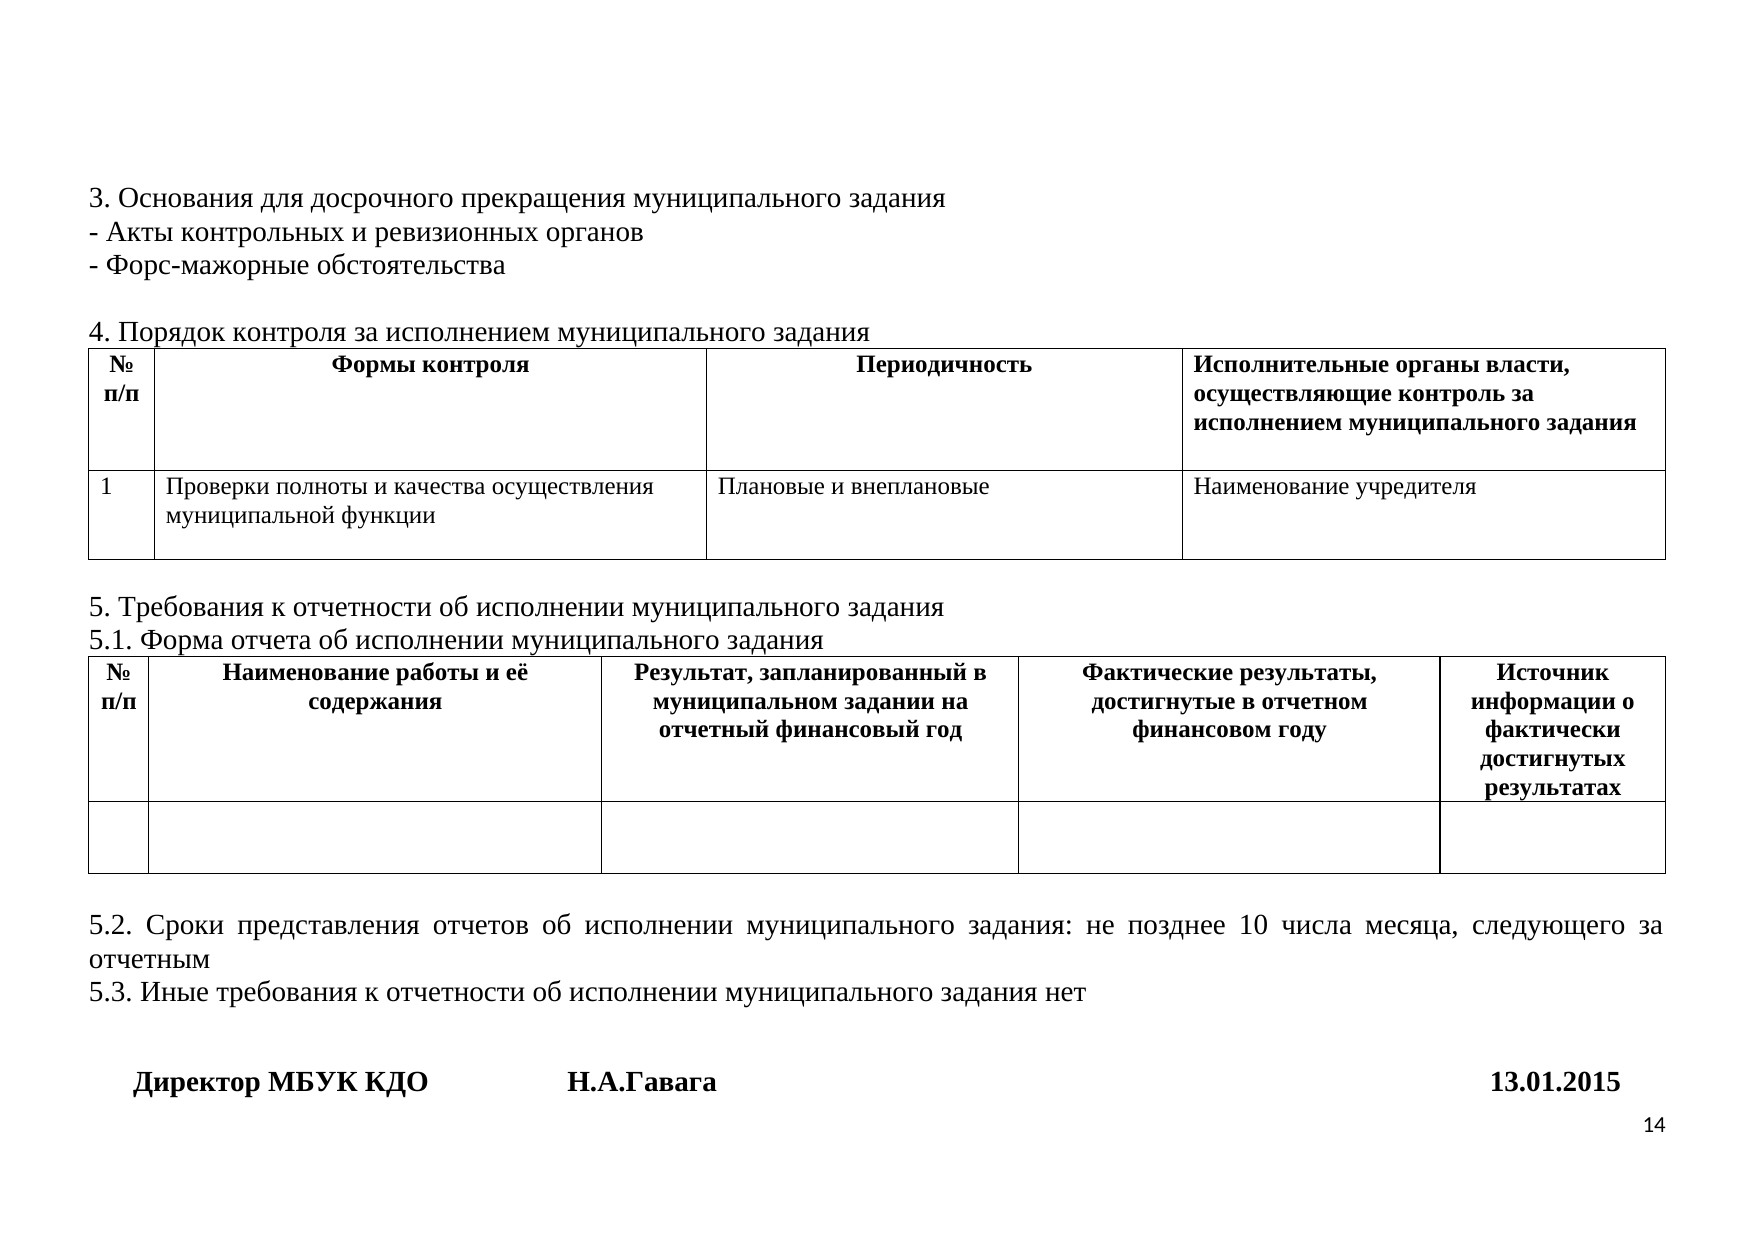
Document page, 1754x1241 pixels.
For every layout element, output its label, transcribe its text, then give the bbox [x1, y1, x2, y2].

table_header № п/п [89, 349, 154, 470]
table_header Фактические результаты, достигнутые в отчетном финансовом году [1019, 657, 1439, 801]
table_cell [89, 802, 148, 873]
table_header Исполнительные органы власти, осуществляющие контроль за исполнением муниципального задания [1183, 349, 1665, 470]
table_header Формы контроля [155, 349, 706, 470]
table_cell [149, 802, 601, 873]
text 5.1. Форма отчета об исполнении муниципального задания [89, 622, 1665, 656]
text 4. Порядок контроля за исполнением муниципального задания [89, 314, 1665, 348]
table_cell Плановые и внеплановые [707, 471, 1182, 559]
text 3. Основания для досрочного прекращения муниципального задания [89, 180, 1665, 214]
table_header Результат, запланированный в муниципальном задании на отчетный финансовый год [602, 657, 1018, 801]
text 5.2. Сроки представления отчетов об исполнении муниципального задания: не позднее 10 числа месяца, следующего за отчетным [89, 907, 1665, 974]
table_cell [1441, 802, 1665, 873]
table_cell 1 [89, 471, 154, 559]
table_header Периодичность [707, 349, 1182, 470]
table_cell [1019, 802, 1439, 873]
table_cell Наименование учредителя [1183, 471, 1665, 559]
text Директор МБУК КДО Н.А.Гавага 13.01.2015 [89, 1064, 1665, 1097]
table_cell [602, 802, 1018, 873]
text 5.3. Иные требования к отчетности об исполнении муниципального задания нет [89, 974, 1665, 1008]
text 5. Требования к отчетности об исполнении муниципального задания [89, 589, 1665, 622]
table_header Источник информации о фактически достигнутых результатах [1441, 657, 1665, 801]
table_header № п/п [89, 657, 148, 801]
text - Акты контрольных и ревизионных органов - Форс-мажорные обстоятельства [89, 214, 1665, 281]
table_cell Проверки полноты и качества осуществления муниципальной функции [155, 471, 706, 559]
table_header Наименование работы и её содержания [149, 657, 601, 801]
